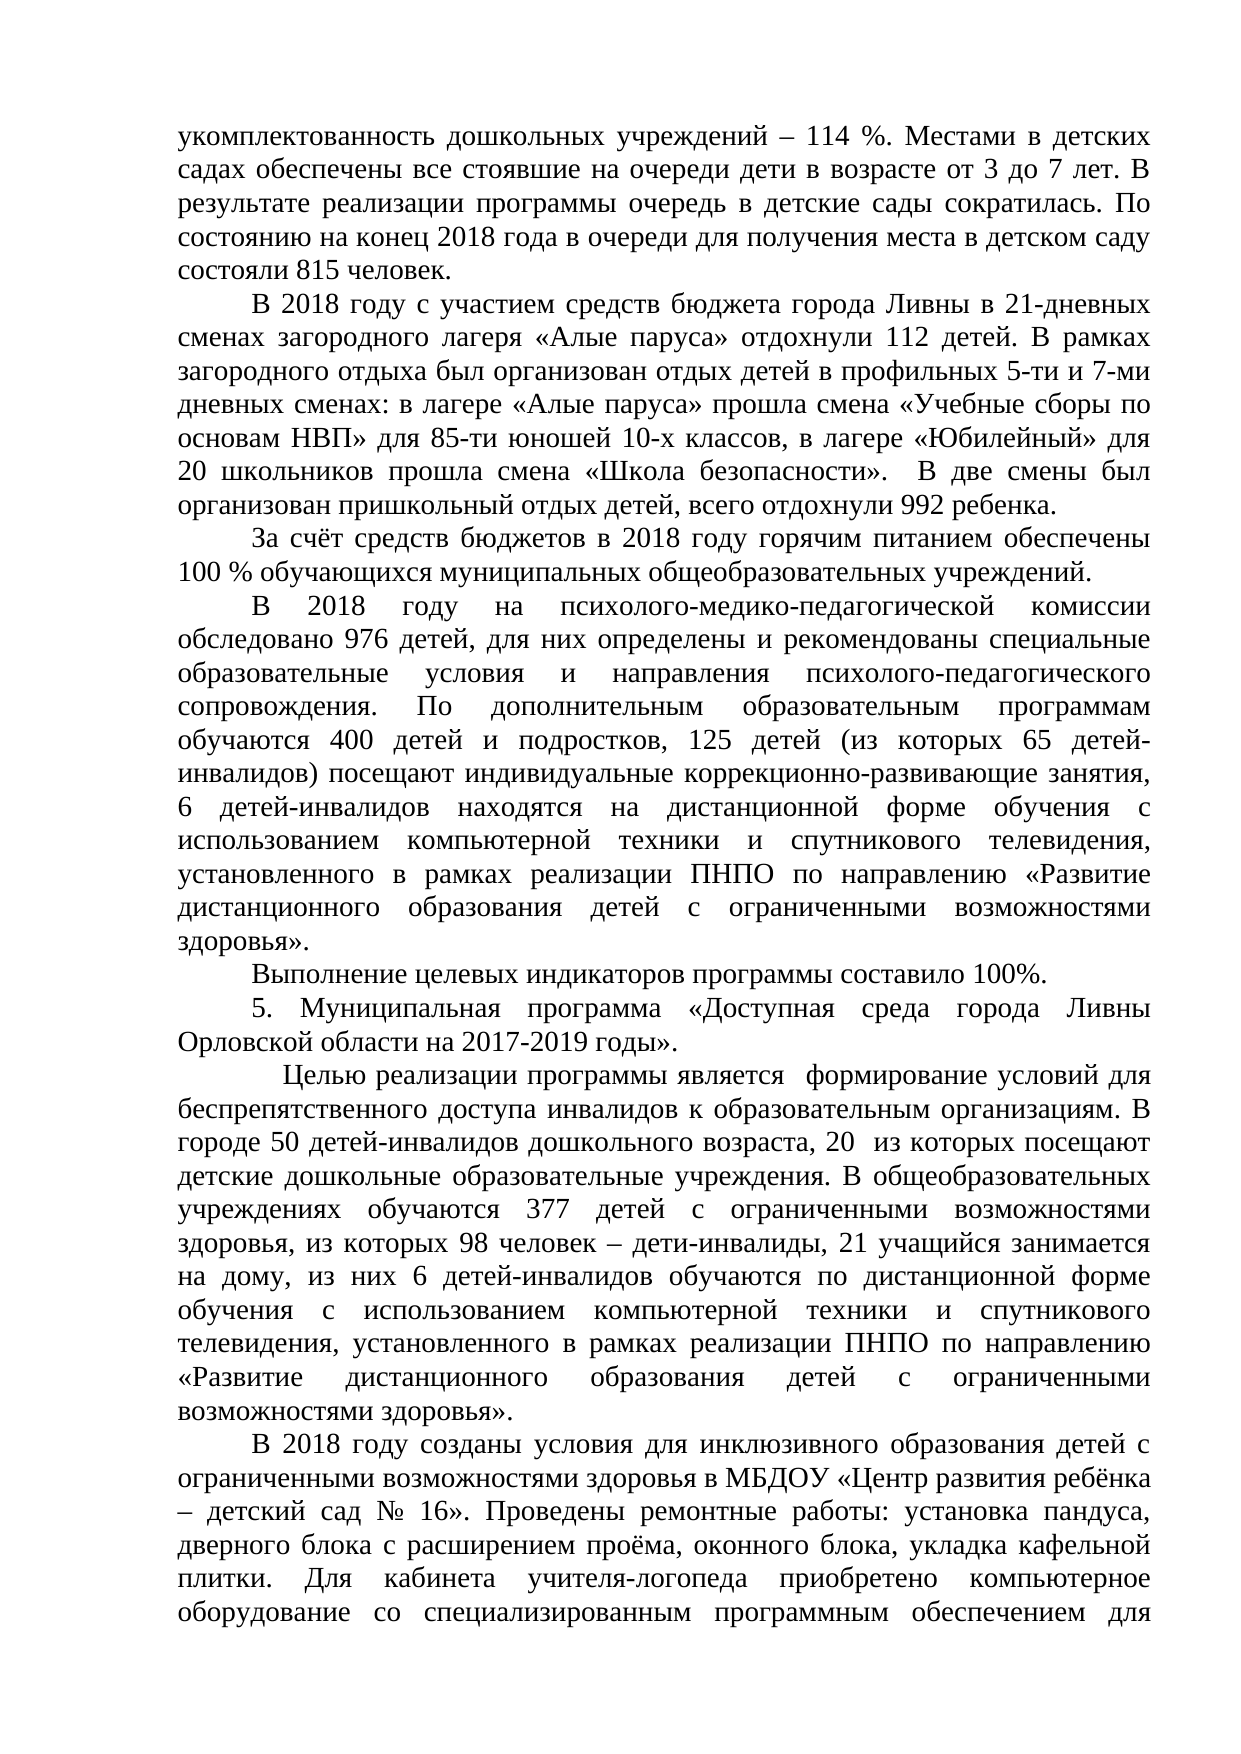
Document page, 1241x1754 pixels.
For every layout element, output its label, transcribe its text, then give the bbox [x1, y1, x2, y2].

text В 2018 году с участием средств бюджета города Ливны в 21-дневных сменах загородного лагеря «Алые паруса» отдохнули 112 детей. В рамках загородного отдыха был организован отдых детей в профильных 5-ти и 7-ми дневных сменах: в лагере «Алые паруса» прошла смена «Учебные сборы по основам НВП» для 85-ти юношей 10-х классов, в лагере «Юбилейный» для 20 школьников прошла смена «Школа безопасности». В две смены был организован пришкольный отдых детей, всего отдохнули 992 ребенка. [177, 286, 1152, 521]
text Выполнение целевых индикаторов программы составило 100%. [177, 957, 1152, 990]
text Целью реализации программы является формирование условий для беспрепятственного доступа инвалидов к образовательным организациям. В городе 50 детей-инвалидов дошкольного возраста, 20 из которых посещают детские дошкольные образовательные учреждения. В общеобразовательных учреждениях обучаются 377 детей с ограниченными возможностями здоровья, из которых 98 человек – дети-инвалиды, 21 учащийся занимается на дому, из них 6 детей-инвалидов обучаются по дистанционной форме обучения с использованием компьютерной техники и спутникового телевидения, установленного в рамках реализации ПНПО по направлению «Развитие дистанционного образования детей с ограниченными возможностями здоровья». [177, 1057, 1152, 1426]
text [177, 118, 1152, 286]
text 5. Муниципальная программа «Доступная среда города Ливны Орловской области на 2017-2019 годы». [177, 990, 1152, 1057]
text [177, 1426, 1152, 1627]
text За счёт средств бюджетов в 2018 году горячим питанием обеспечены 100 % обучающихся муниципальных общеобразовательных учреждений. [177, 521, 1152, 588]
text В 2018 году на психолого-медико-педагогической комиссии обследовано 976 детей, для них определены и рекомендованы специальные образовательные условия и направления психолого-педагогического сопровождения. По дополнительным образовательным программам обучаются 400 детей и подростков, 125 детей (из которых 65 детей-инвалидов) посещают индивидуальные коррекционно-развивающие занятия, 6 детей-инвалидов находятся на дистанционной форме обучения с использованием компьютерной техники и спутникового телевидения, установленного в рамках реализации ПНПО по направлению «Развитие дистанционного образования детей с ограниченными возможностями здоровья». [177, 588, 1152, 957]
